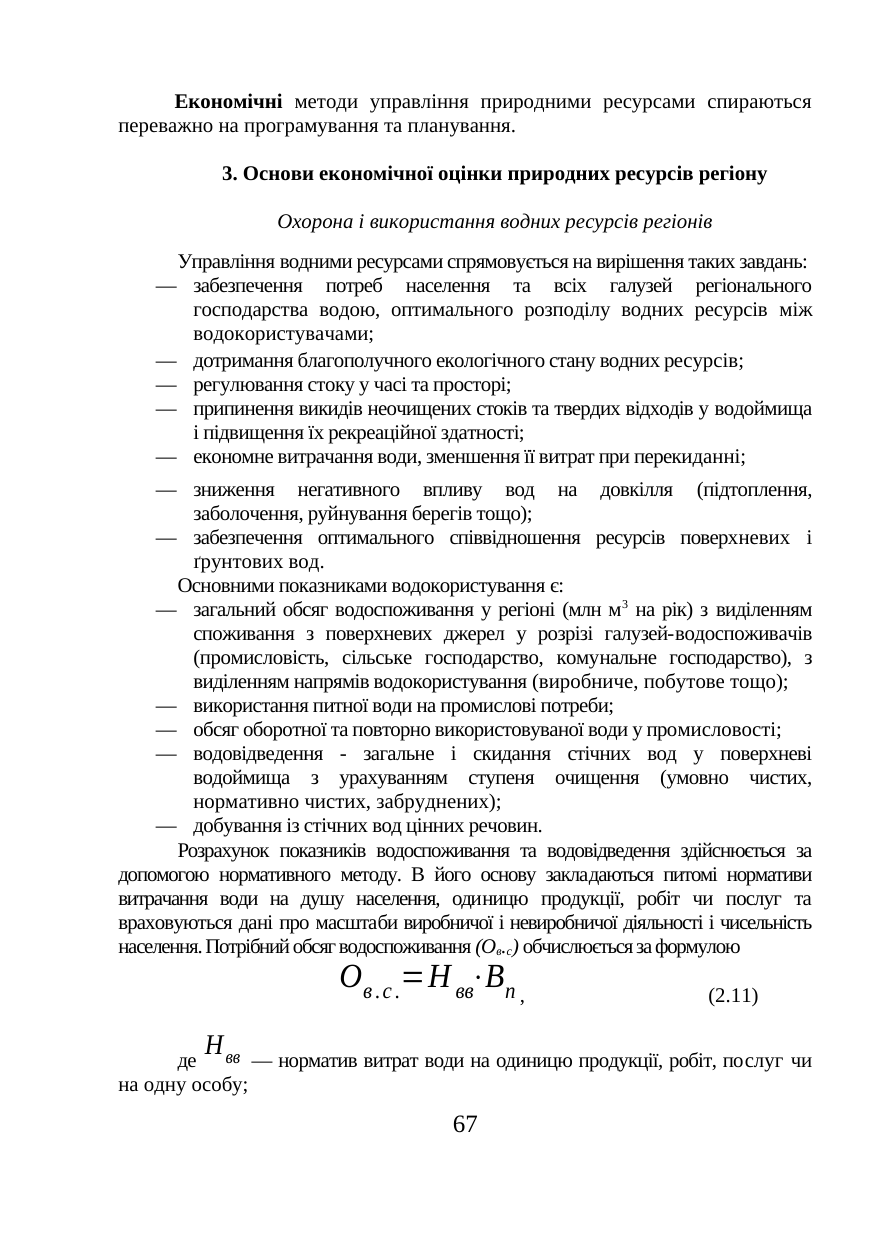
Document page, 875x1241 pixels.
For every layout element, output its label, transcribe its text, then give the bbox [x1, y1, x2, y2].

list добування із стічних вод цінних речовин. [156, 813, 812, 837]
text де — норматив витрат води на одиницю продукції, робіт, послуг чи на одну особу; [118, 1029, 812, 1096]
list забезпечення потреб населення та всіх галузей регіонального господарства водою, оптимального розподілу водних ресурсів між водокористувачами; [156, 273, 812, 345]
text Економічні методи управління природними ресурсами спираються переважно на програмування та планування. [118, 88, 812, 137]
text Розрахунок показників водоспоживання та водовідведення здійснюється за допомогою нормативного методу. В його основу закладаються питомі нормативи витрачання води на душу населення, одиницю продукції, робіт чи послуг та враховуються дані про масштаби виробничої і невиробничої діяльності і чисельність населення. Потрібний обсяг водоспоживання (Ов.с) обчислюється за формулою [118, 837, 812, 958]
list забезпечення оптимального співвідношення ресурсів поверхневих і ґрунтових вод. [156, 525, 812, 573]
text , (2.11) [266, 958, 812, 1007]
list загальний обсяг водоспоживання у регіоні (млн м3 на рік) з виділенням споживання з поверхневих джерел у розрізі галузей-водоспоживачів (промисловість, сільське господарство, комунальне господарство), з виділенням напрямів водокористування (виробниче, побутове тощо); [156, 597, 812, 693]
subtitle 3. Основи економічної оцінки природних ресурсів регіону [118, 161, 812, 185]
list регулювання стоку у часі та просторі; [156, 372, 812, 396]
list зниження негативного впливу вод на довкілля (підтоплення, заболочення, руйнування берегів тощо); [156, 477, 812, 525]
list припинення викидів неочищених стоків та твердих відходів у водоймища і підвищення їх рекреаційної здатності; [156, 396, 812, 444]
list економне витрачання води, зменшення її витрат при перекиданні; [156, 444, 812, 468]
subtitle Охорона і використання водних ресурсів регіонів [118, 209, 812, 233]
list використання питної води на промислові потреби; [156, 693, 812, 717]
text Управління водними ресурсами спрямовується на вирішення таких завдань: [118, 249, 812, 273]
list дотримання благополучного екологічного стану водних ресурсів; [156, 348, 812, 372]
text Основними показниками водокористування є: [118, 573, 812, 597]
list водовідведення - загальне і скидання стічних вод у поверхневі водоймища з урахуванням ступеня очищення (умовно чистих, нормативно чистих, забруднених); [156, 741, 812, 813]
list обсяг оборотної та повторно використовуваної води у промисловості; [156, 717, 812, 741]
